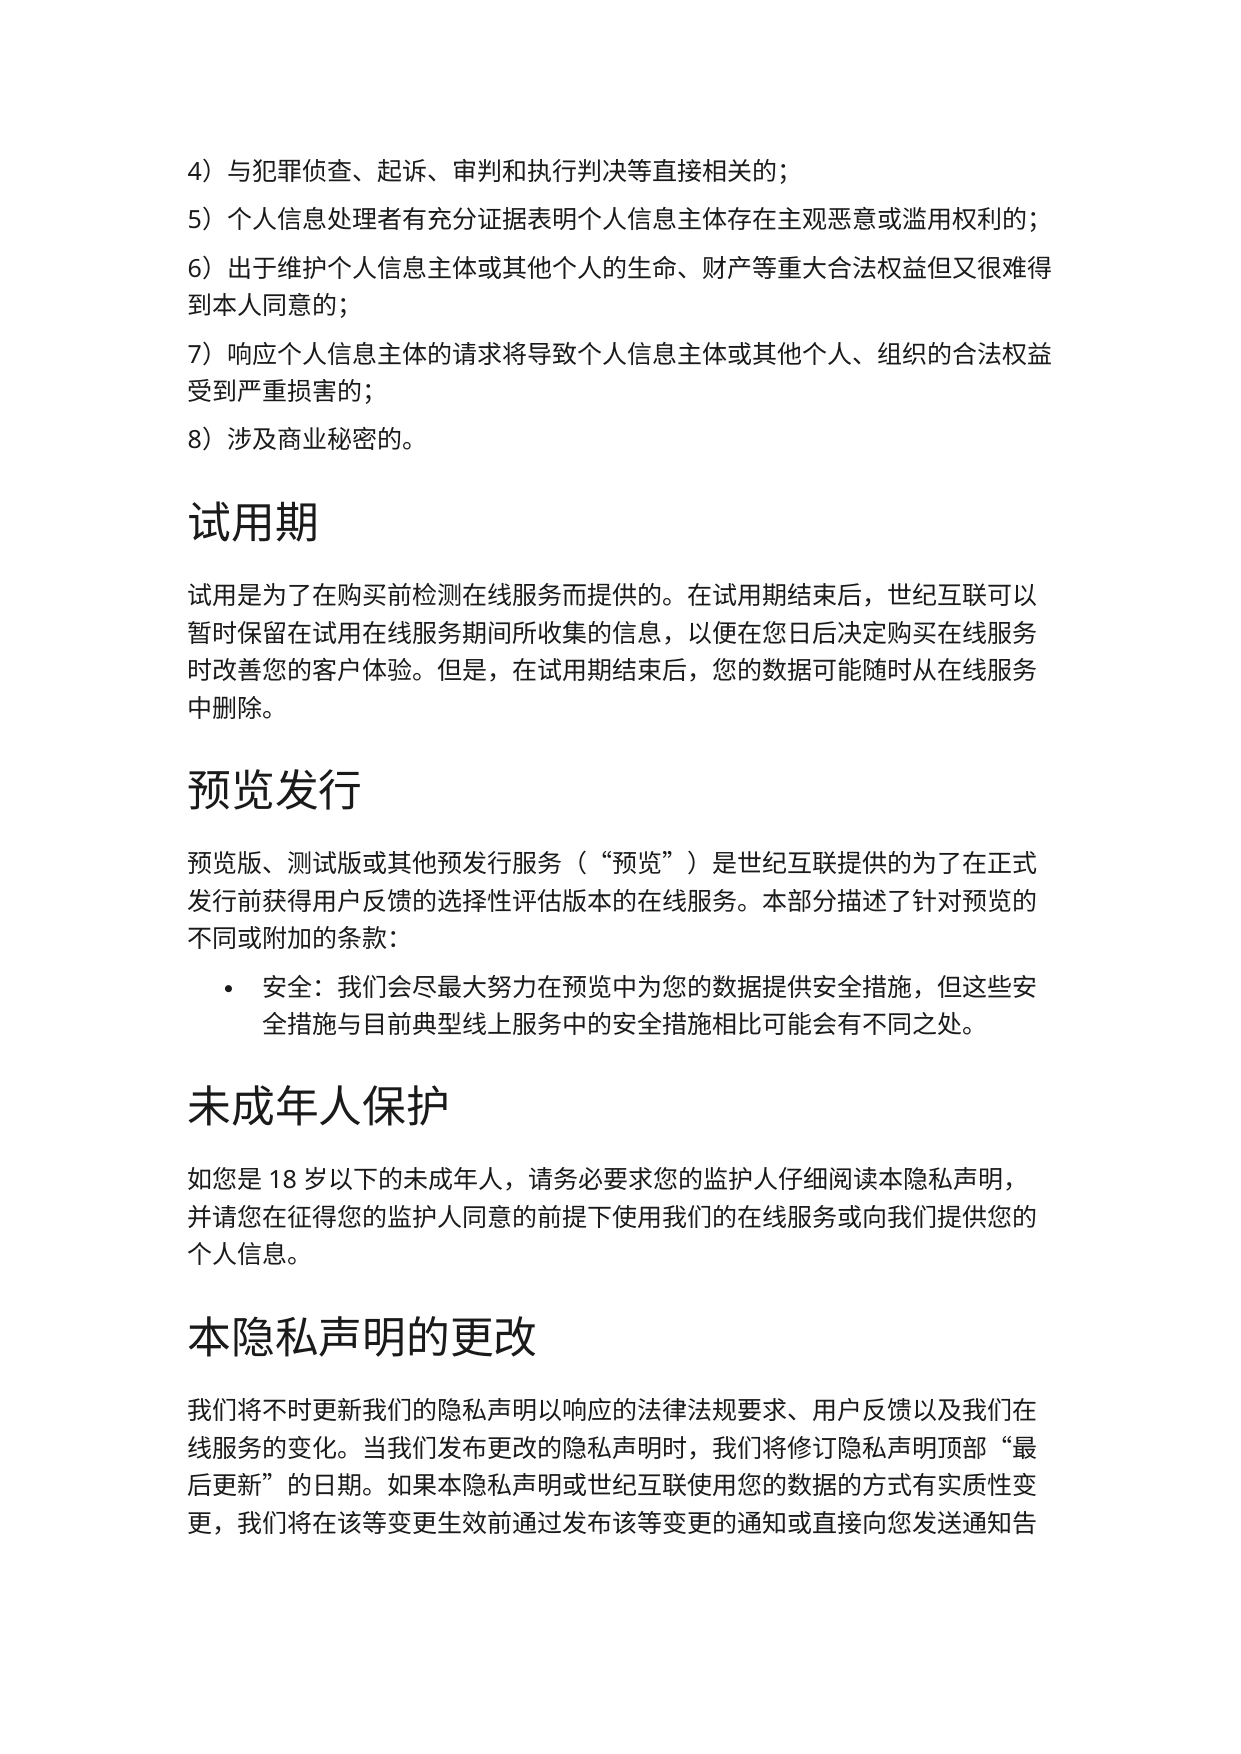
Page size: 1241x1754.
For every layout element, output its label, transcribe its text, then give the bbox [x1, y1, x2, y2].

text 4）与犯罪侦查、起诉、审判和执行判决等直接相关的； [187, 150, 1053, 187]
text 6）出于维护个人信息主体或其他个人的生命、财产等重大合法权益但又很难得到本人同意的； [187, 247, 1053, 322]
text 试用是为了在购买前检测在线服务而提供的。在试用期结束后，世纪互联可以暂时保留在试用在线服务期间所收集的信息，以便在您日后决定购买在线服务时改善您的客户体验。但是，在试用期结束后，您的数据可能随时从在线服务中删除。 [187, 574, 1053, 724]
text 7）响应个人信息主体的请求将导致个人信息主体或其他个人、组织的合法权益受到严重损害的； [187, 333, 1053, 408]
text 如您是 18 岁以下的未成年人，请务必要求您的监护人仔细阅读本隐私声明，并请您在征得您的监护人同意的前提下使用我们的在线服务或向我们提供您的个人信息。 [187, 1159, 1053, 1271]
list 安全：我们会尽最大努力在预览中为您的数据提供安全措施，但这些安全措施与目前典型线上服务中的安全措施相比可能会有不同之处。 [225, 966, 1053, 1041]
text 试用期 [187, 487, 1053, 551]
text 预览版、测试版或其他预发行服务（“预览”）是世纪互联提供的为了在正式发行前获得用户反馈的选择性评估版本的在线服务。本部分描述了针对预览的不同或附加的条款： [187, 842, 1053, 955]
text 本隐私声明的更改 [187, 1302, 1053, 1366]
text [187, 1389, 1053, 1539]
text 预览发行 [187, 756, 1053, 819]
text 未成年人保护 [187, 1072, 1053, 1135]
text 5）个人信息处理者有充分证据表明个人信息主体存在主观恶意或滥用权利的； [187, 198, 1053, 236]
text 8）涉及商业秘密的。 [187, 419, 1053, 456]
